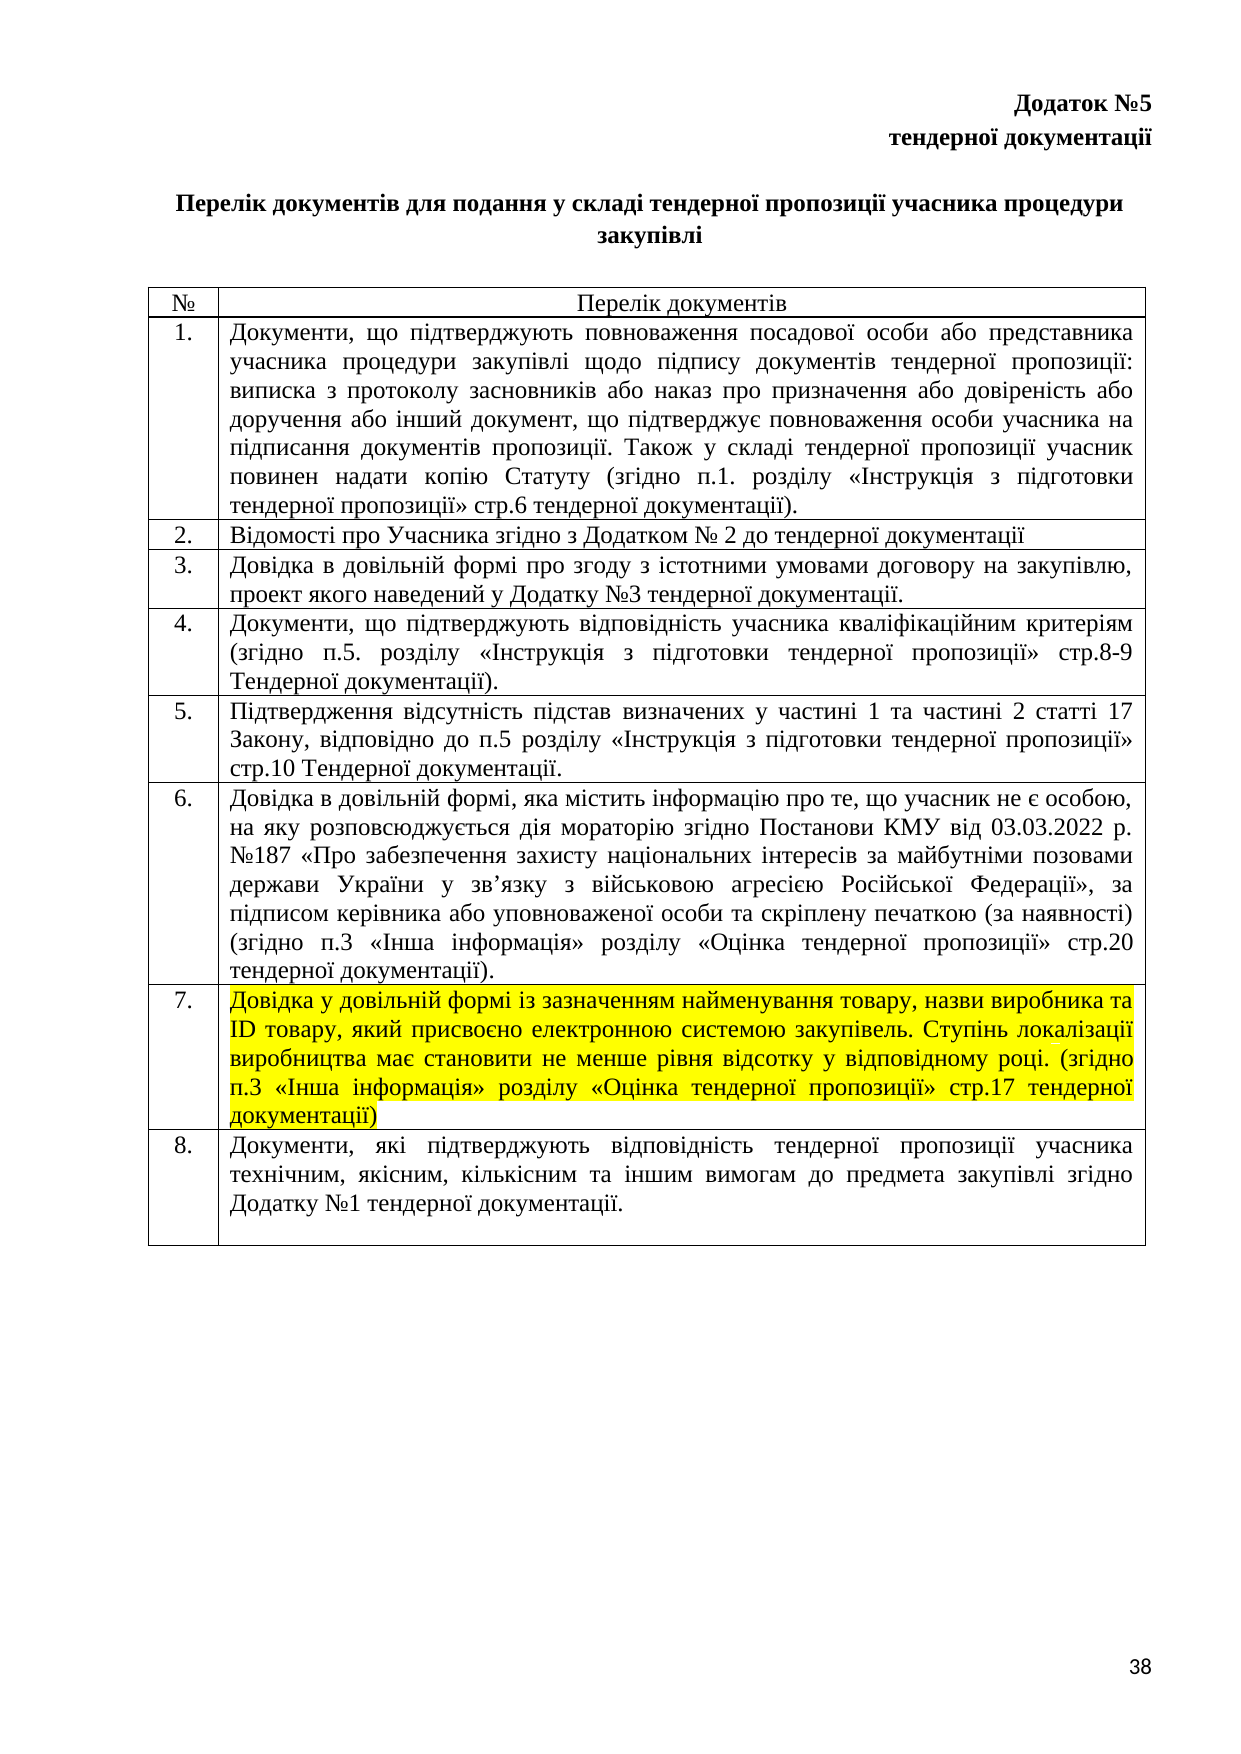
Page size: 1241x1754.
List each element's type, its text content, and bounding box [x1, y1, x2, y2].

text Додаток №5 [148, 88, 1152, 117]
table_cell Довідка в довільній формі, яка містить інформацію про те, що учасник не є особою, на яку розповсюджується дія мораторію згідно Постанови КМУ від 03.03.2022 р. №187 «Про забезпечення захисту національних інтересів за майбутніми позовами держави України у зв’язку з військовою агресією Російської Федерації», за підписом керівника або уповноваженої особи та скріплену печаткою (за наявності) (згідно п.3 «Інша інформація» розділу «Оцінка тендерної пропозиції» стр.20 тендерної документації). [219, 783, 1145, 984]
table_cell Відомості про Учасника згідно з Додатком № 2 до тендерної документації [219, 520, 1145, 549]
table_header № [149, 288, 218, 316]
table_cell 2. [149, 520, 218, 549]
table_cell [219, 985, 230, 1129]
table_cell 1. [149, 318, 218, 519]
text тендерної документації [148, 122, 1152, 150]
table_cell 4. [149, 609, 218, 695]
table_cell Довідка в довільній формі про згоду з істотними умовами договору на закупівлю, проект якого наведений у Додатку №3 тендерної документації. [219, 550, 1145, 607]
table_cell 5. [149, 696, 218, 782]
table_cell Документи, що підтверджують відповідність учасника кваліфікаційним критеріям (згідно п.5. розділу «Інструкція з підготовки тендерної пропозиції» стр.8-9 Тендерної документації). [219, 609, 1145, 695]
table_header Перелік документів [219, 288, 1145, 316]
table_cell 6. [149, 783, 218, 984]
table_cell Документи, які підтверджують відповідність тендерної пропозиції учасника технічним, якісним, кількісним та іншим вимогам до предмета закупівлі згідно Додатку №1 тендерної документації. [219, 1130, 1145, 1245]
table_cell Документи, що підтверджують повноваження посадової особи або представника учасника процедури закупівлі щодо підпису документів тендерної пропозиції: виписка з протоколу засновників або наказ про призначення або довіреність або доручення або інший документ, що підтверджує повноваження особи учасника на підписання документів пропозиції. Також у складі тендерної пропозиції учасник повинен надати копію Статуту (згідно п.1. розділу «Інструкція з підготовки тендерної пропозиції» стр.6 тендерної документації). [219, 318, 1145, 519]
table_cell 7. [149, 985, 218, 1129]
text Перелік документів для подання у складі тендерної пропозиції учасника процедури закупівлі [148, 188, 1152, 249]
table_cell Підтвердження відсутність підстав визначених у частині 1 та частині 2 статті 17 Закону, відповідно до п.5 розділу «Інструкція з підготовки тендерної пропозиції» стр.10 Тендерної документації. [219, 696, 1145, 782]
table_cell 8. [149, 1130, 218, 1245]
table_cell Довідка у довільній формі із зазначенням найменування товару, назви виробника та ID товару, який присвоєно електронною системою закупівель. Ступінь локалізації виробництва має становити не менше рівня відсотку у відповідному році. (згідно п.3 «Інша інформація» розділу «Оцінка тендерної пропозиції» стр.17 тендерної документації) [377, 985, 1145, 1129]
table_cell 3. [149, 550, 218, 607]
